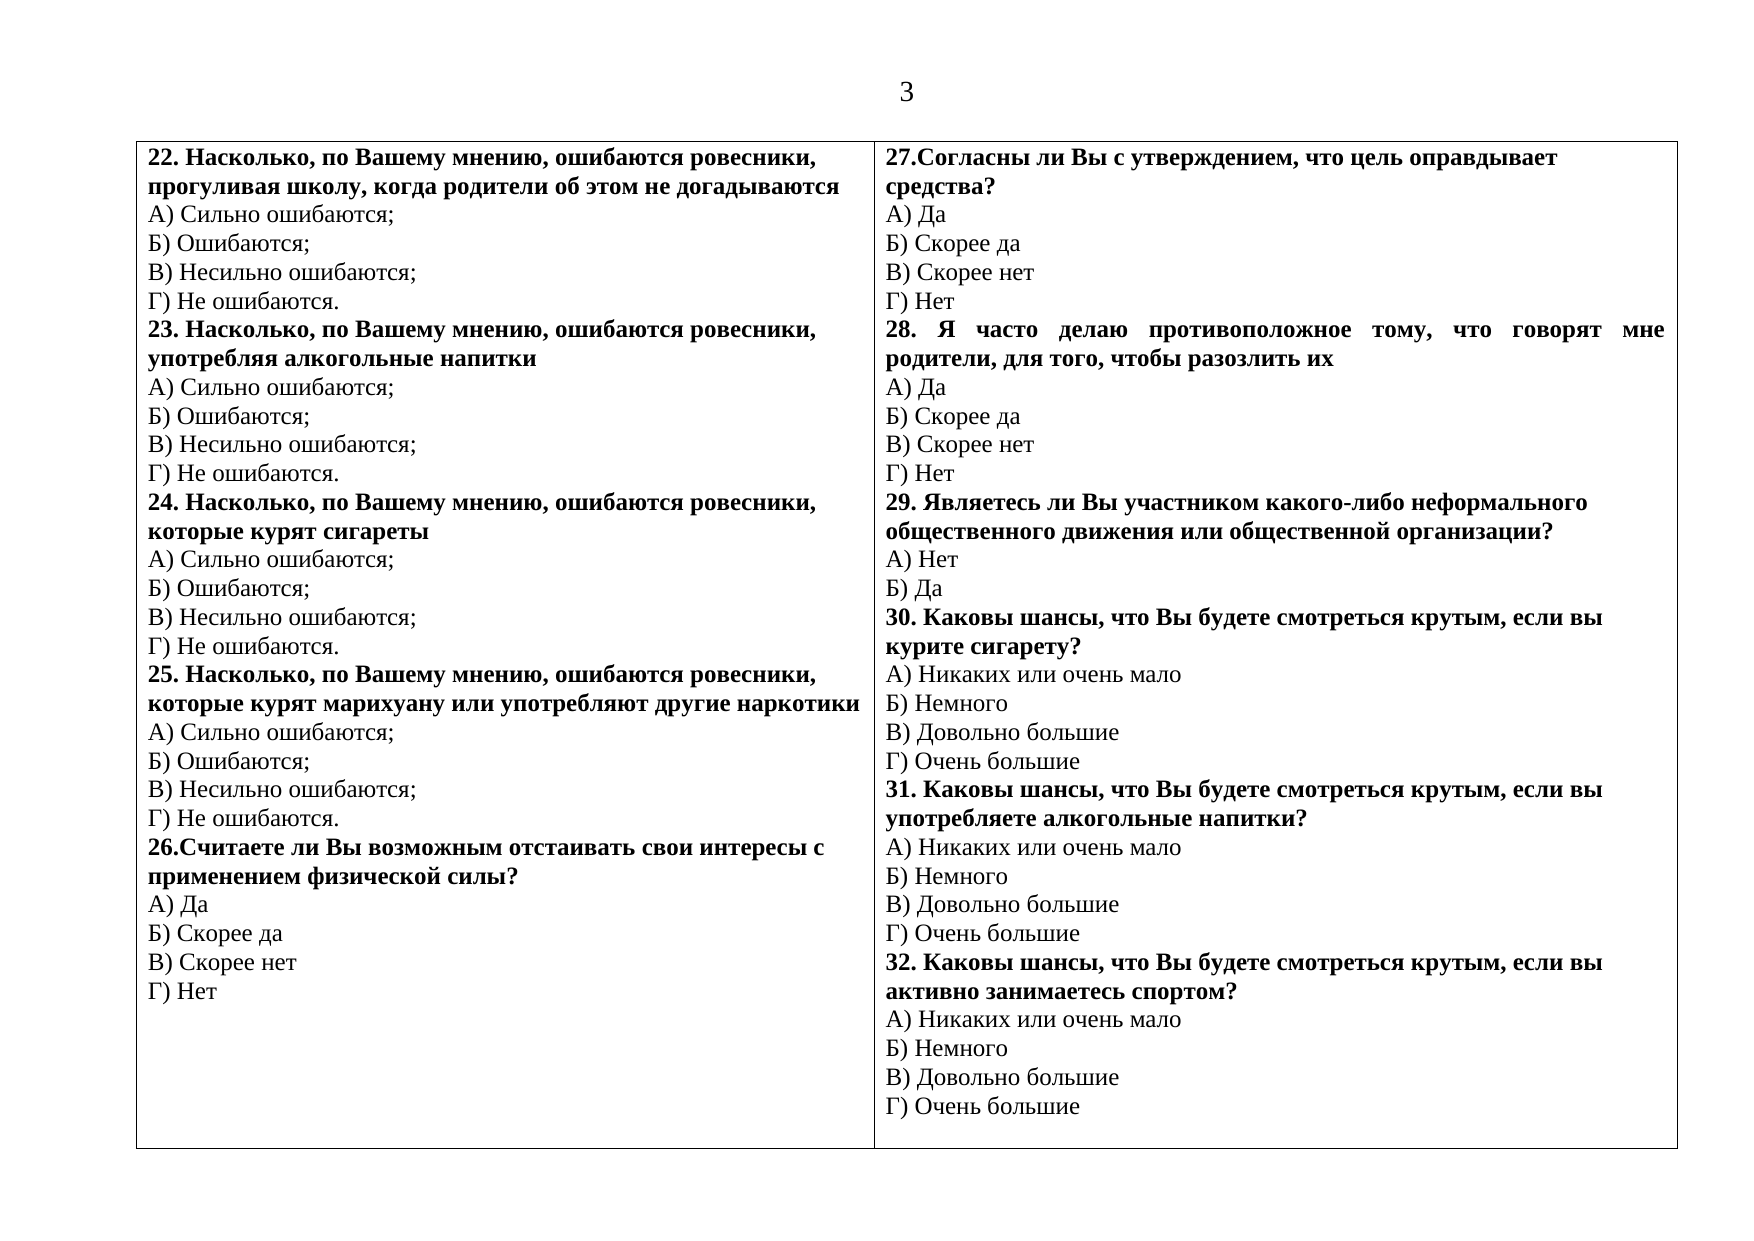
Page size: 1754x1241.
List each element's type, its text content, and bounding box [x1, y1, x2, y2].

table_cell 27.Согласны ли Вы с утверждением, что цель оправдывает средства? А) Да Б) Скорее да В) Скорее нет Г) Нет 28. Я часто делаю противоположное тому, что говорят мне родители, для того, чтобы разозлить их А) Да Б) Скорее да В) Скорее нет Г) Нет 29. Являетесь ли Вы участником какого-либо неформального общественного движения или общественной организации? А) Нет Б) Да 30. Каковы шансы, что Вы будете смотреться крутым, если вы курите сигарету? А) Никаких или очень мало Б) Немного В) Довольно большие Г) Очень большие 31. Каковы шансы, что Вы будете смотреться крутым, если вы употребляете алкогольные напитки? А) Никаких или очень мало Б) Немного В) Довольно большие Г) Очень большие 32. Каковы шансы, что Вы будете смотреться крутым, если вы активно занимаетесь спортом? А) Никаких или очень мало Б) Немного В) Довольно большие Г) Очень большие [875, 142, 1677, 1148]
table_cell 22. Насколько, по Вашему мнению, ошибаются ровесники, прогуливая школу, когда родители об этом не догадываются А) Сильно ошибаются; Б) Ошибаются; В) Несильно ошибаются; Г) Не ошибаются. 23. Насколько, по Вашему мнению, ошибаются ровесники, употребляя алкогольные напитки А) Сильно ошибаются; Б) Ошибаются; В) Несильно ошибаются; Г) Не ошибаются. 24. Насколько, по Вашему мнению, ошибаются ровесники, которые курят сигареты А) Сильно ошибаются; Б) Ошибаются; В) Несильно ошибаются; Г) Не ошибаются. 25. Насколько, по Вашему мнению, ошибаются ровесники, которые курят марихуану или употребляют другие наркотики А) Сильно ошибаются; Б) Ошибаются; В) Несильно ошибаются; Г) Не ошибаются. 26.Считаете ли Вы возможным отстаивать свои интересы с применением физической силы? А) Да Б) Скорее да В) Скорее нет Г) Нет [137, 142, 874, 1148]
